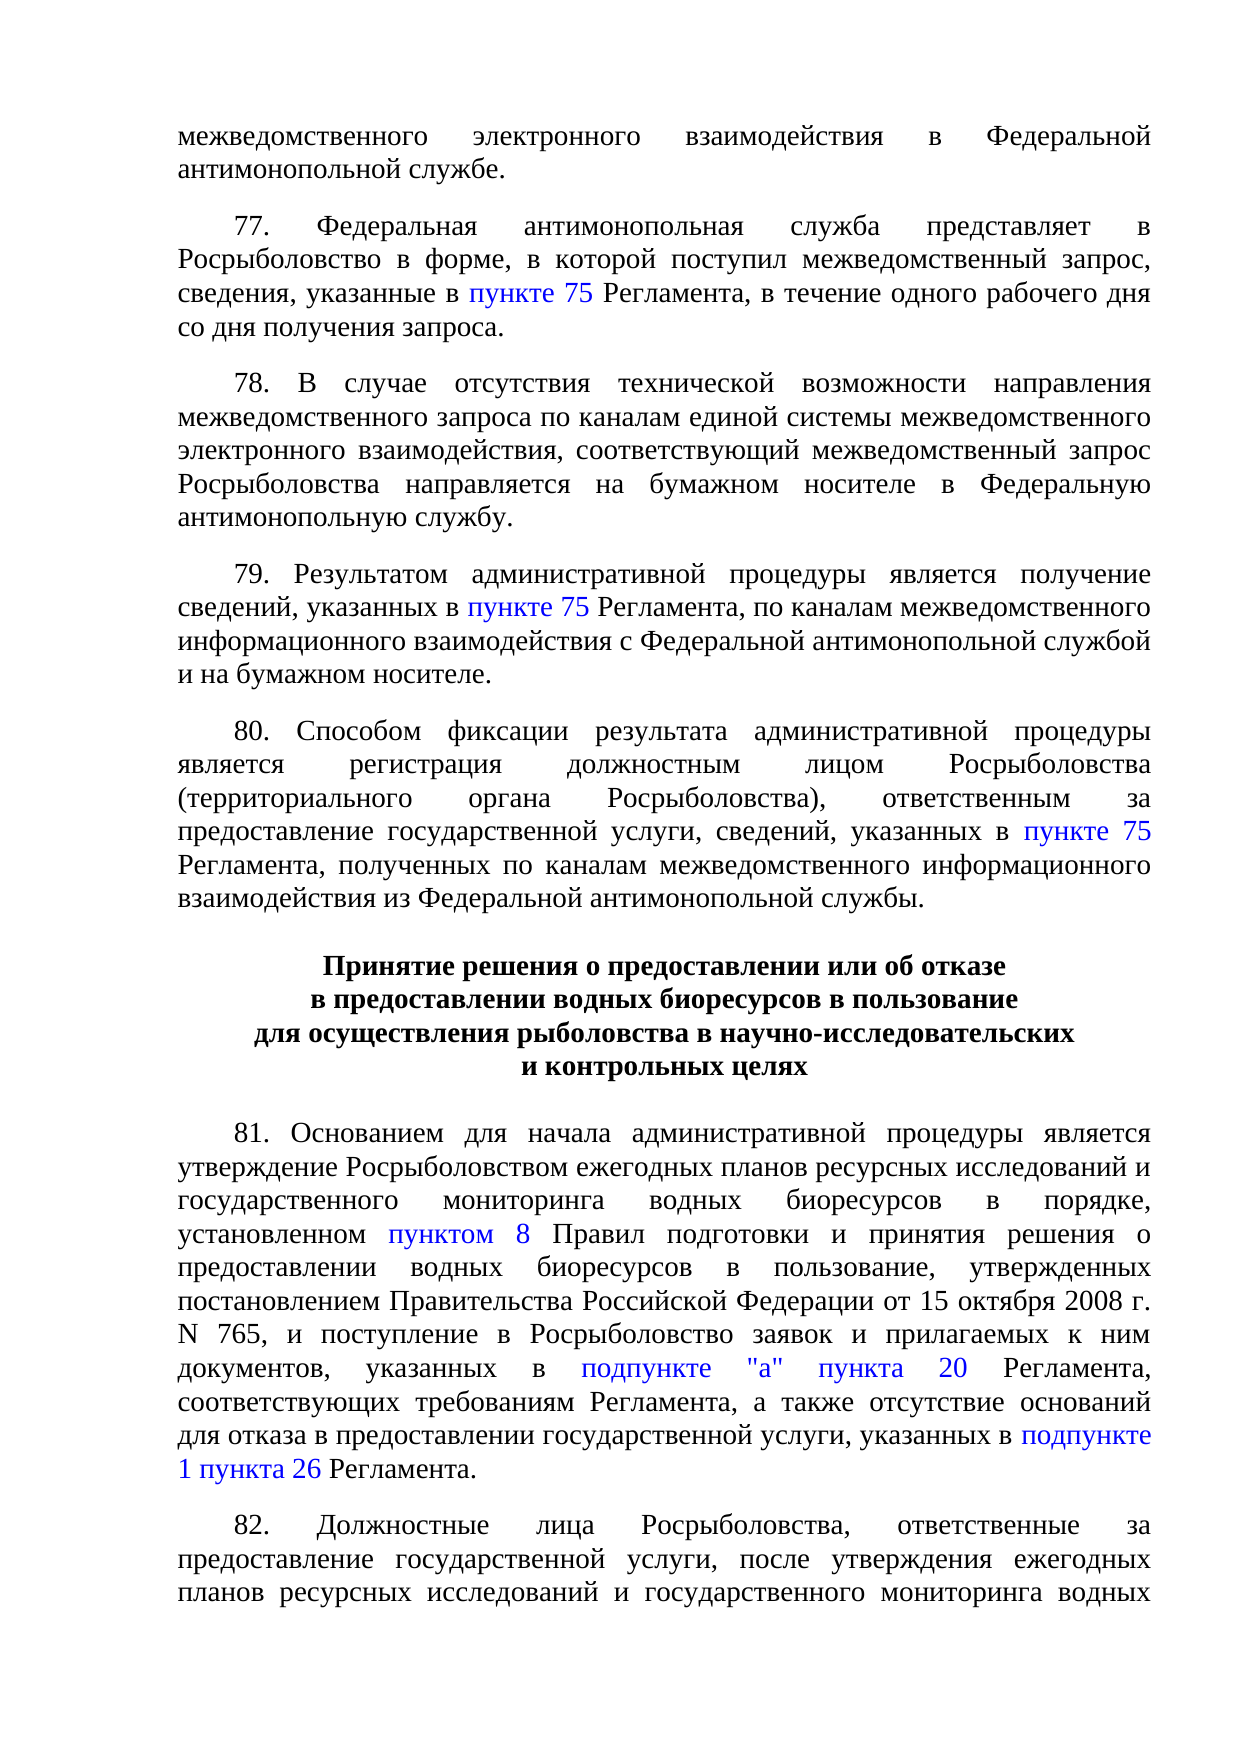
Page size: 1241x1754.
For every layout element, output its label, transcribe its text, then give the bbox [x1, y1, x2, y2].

title для осуществления рыболовства в научно-исследовательских [177, 1015, 1152, 1048]
text 79. Результатом административной процедуры является получение сведений, указанных в пункте 75 Регламента, по каналам межведомственного информационного взаимодействия с Федеральной антимонопольной службой и на бумажном носителе. [177, 556, 1152, 690]
text 77. Федеральная антимонопольная служба представляет в Росрыболовство в форме, в которой поступил межведомственный запрос, сведения, указанные в пункте 75 Регламента, в течение одного рабочего дня со дня получения запроса. [177, 208, 1152, 342]
text 80. Способом фиксации результата административной процедуры является регистрация должностным лицом Росрыболовства (территориального органа Росрыболовства), ответственным за предоставление государственной услуги, сведений, указанных в пункте 75 Регламента, полученных по каналам межведомственного информационного взаимодействия из Федеральной антимонопольной службы. [177, 713, 1152, 914]
title в предоставлении водных биоресурсов в пользование [177, 981, 1152, 1015]
title и контрольных целях [177, 1048, 1152, 1082]
text 81. Основанием для начала административной процедуры является утверждение Росрыболовством ежегодных планов ресурсных исследований и государственного мониторинга водных биоресурсов в порядке, установленном пунктом 8 Правил подготовки и принятия решения о предоставлении водных биоресурсов в пользование, утвержденных постановлением Правительства Российской Федерации от 15 октября 2008 г. N 765, и поступление в Росрыболовство заявок и прилагаемых к ним документов, указанных в подпункте "а" пункта 20 Регламента, соответствующих требованиям Регламента, а также отсутствие оснований для отказа в предоставлении государственной услуги, указанных в подпункте 1 пункта 26 Регламента. [177, 1115, 1152, 1484]
text 78. В случае отсутствия технической возможности направления межведомственного запроса по каналам единой системы межведомственного электронного взаимодействия, соответствующий межведомственный запрос Росрыболовства направляется на бумажном носителе в Федеральную антимонопольную службу. [177, 365, 1152, 533]
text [177, 1507, 1152, 1608]
title Принятие решения о предоставлении или об отказе [177, 948, 1152, 981]
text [177, 118, 1152, 185]
